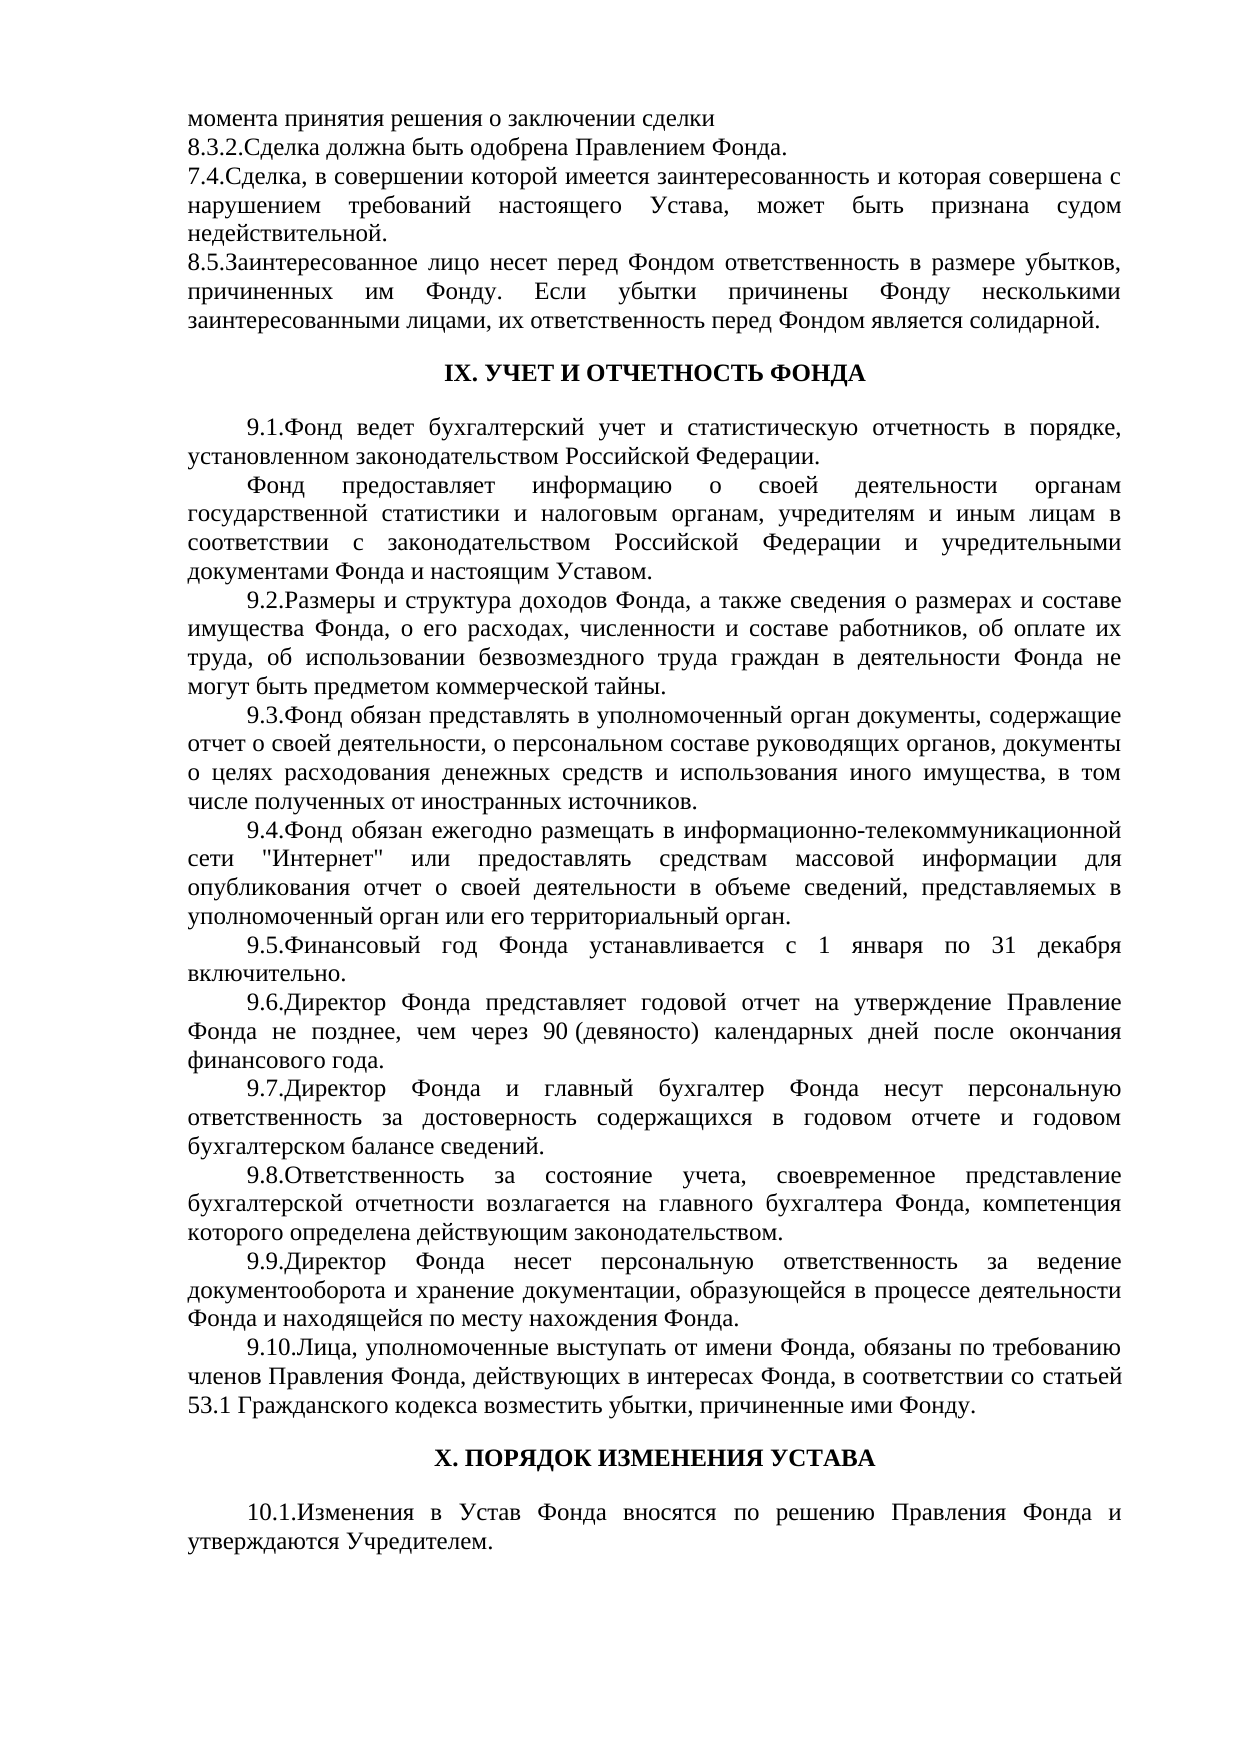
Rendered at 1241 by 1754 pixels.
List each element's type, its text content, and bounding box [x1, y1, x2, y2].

text 9.4.Фонд обязан ежегодно размещать в информационно-телекоммуникационной сети "Интернет" или предоставлять средствам массовой информации для опубликования отчет о своей деятельности в объеме сведений, представляемых в уполномоченный орган или его территориальный орган. [187, 815, 1122, 930]
text 9.6.Директор Фонда представляет годовой отчет на утверждение Правление Фонда не позднее, чем через 90 (девяносто) календарных дней после окончания финансового года. [187, 987, 1122, 1073]
text 9.3.Фонд обязан представлять в уполномоченный орган документы, содержащие отчет о своей деятельности, о персональном составе руководящих органов, документы о целях расходования денежных средств и использования иного имущества, в том числе полученных от иностранных источников. [187, 700, 1122, 815]
text 9.8.Ответственность за состояние учета, своевременное представление бухгалтерской отчетности возлагается на главного бухгалтера Фонда, компетенция которого определена действующим законодательством. [187, 1160, 1122, 1246]
text 9.7.Директор Фонда и главный бухгалтер Фонда несут персональную ответственность за достоверность содержащихся в годовом отчете и годовом бухгалтерском балансе сведений. [187, 1073, 1122, 1160]
text IX. УЧЕТ И ОТЧЕТНОСТЬ ФОНДА [187, 358, 1122, 387]
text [187, 103, 1122, 132]
text 8.5.Заинтересованное лицо несет перед Фондом ответственность в размере убытков, причиненных им Фонду. Если убытки причинены Фонду несколькими заинтересованными лицами, их ответственность перед Фондом является солидарной. [187, 247, 1122, 333]
text X. ПОРЯДОК ИЗМЕНЕНИЯ УСТАВА [187, 1443, 1122, 1472]
text 9.10.Лица, уполномоченные выступать от имени Фонда, обязаны по требованию членов Правления Фонда, действующих в интересах Фонда, в соответствии со статьей 53.1 Гражданского кодекса возместить убытки, причиненные ими Фонду. [187, 1332, 1122, 1418]
text 10.1.Изменения в Устав Фонда вносятся по решению Правления Фонда и утверждаются Учредителем. [187, 1497, 1122, 1555]
text Фонд предоставляет информацию о своей деятельности органам государственной статистики и налоговым органам, учредителям и иным лицам в соответствии с законодательством Российской Федерации и учредительными документами Фонда и настоящим Уставом. [187, 470, 1122, 585]
text 8.3.2.Сделка должна быть одобрена Правлением Фонда. [187, 132, 1122, 161]
text 9.9.Директор Фонда несет персональную ответственность за ведение документооборота и хранение документации, образующейся в процессе деятельности Фонда и находящейся по месту нахождения Фонда. [187, 1246, 1122, 1332]
text 9.1.Фонд ведет бухгалтерский учет и статистическую отчетность в порядке, установленном законодательством Российской Федерации. [187, 412, 1122, 470]
text 7.4.Сделка, в совершении которой имеется заинтересованность и которая совершена с нарушением требований настоящего Устава, может быть признана судом недействительной. [187, 161, 1122, 247]
text 9.2.Размеры и структура доходов Фонда, а также сведения о размерах и составе имущества Фонда, о его расходах, численности и составе работников, об оплате их труда, об использовании безвозмездного труда граждан в деятельности Фонда не могут быть предметом коммерческой тайны. [187, 585, 1122, 700]
text 9.5.Финансовый год Фонда устанавливается с 1 января по 31 декабря включительно. [187, 930, 1122, 987]
